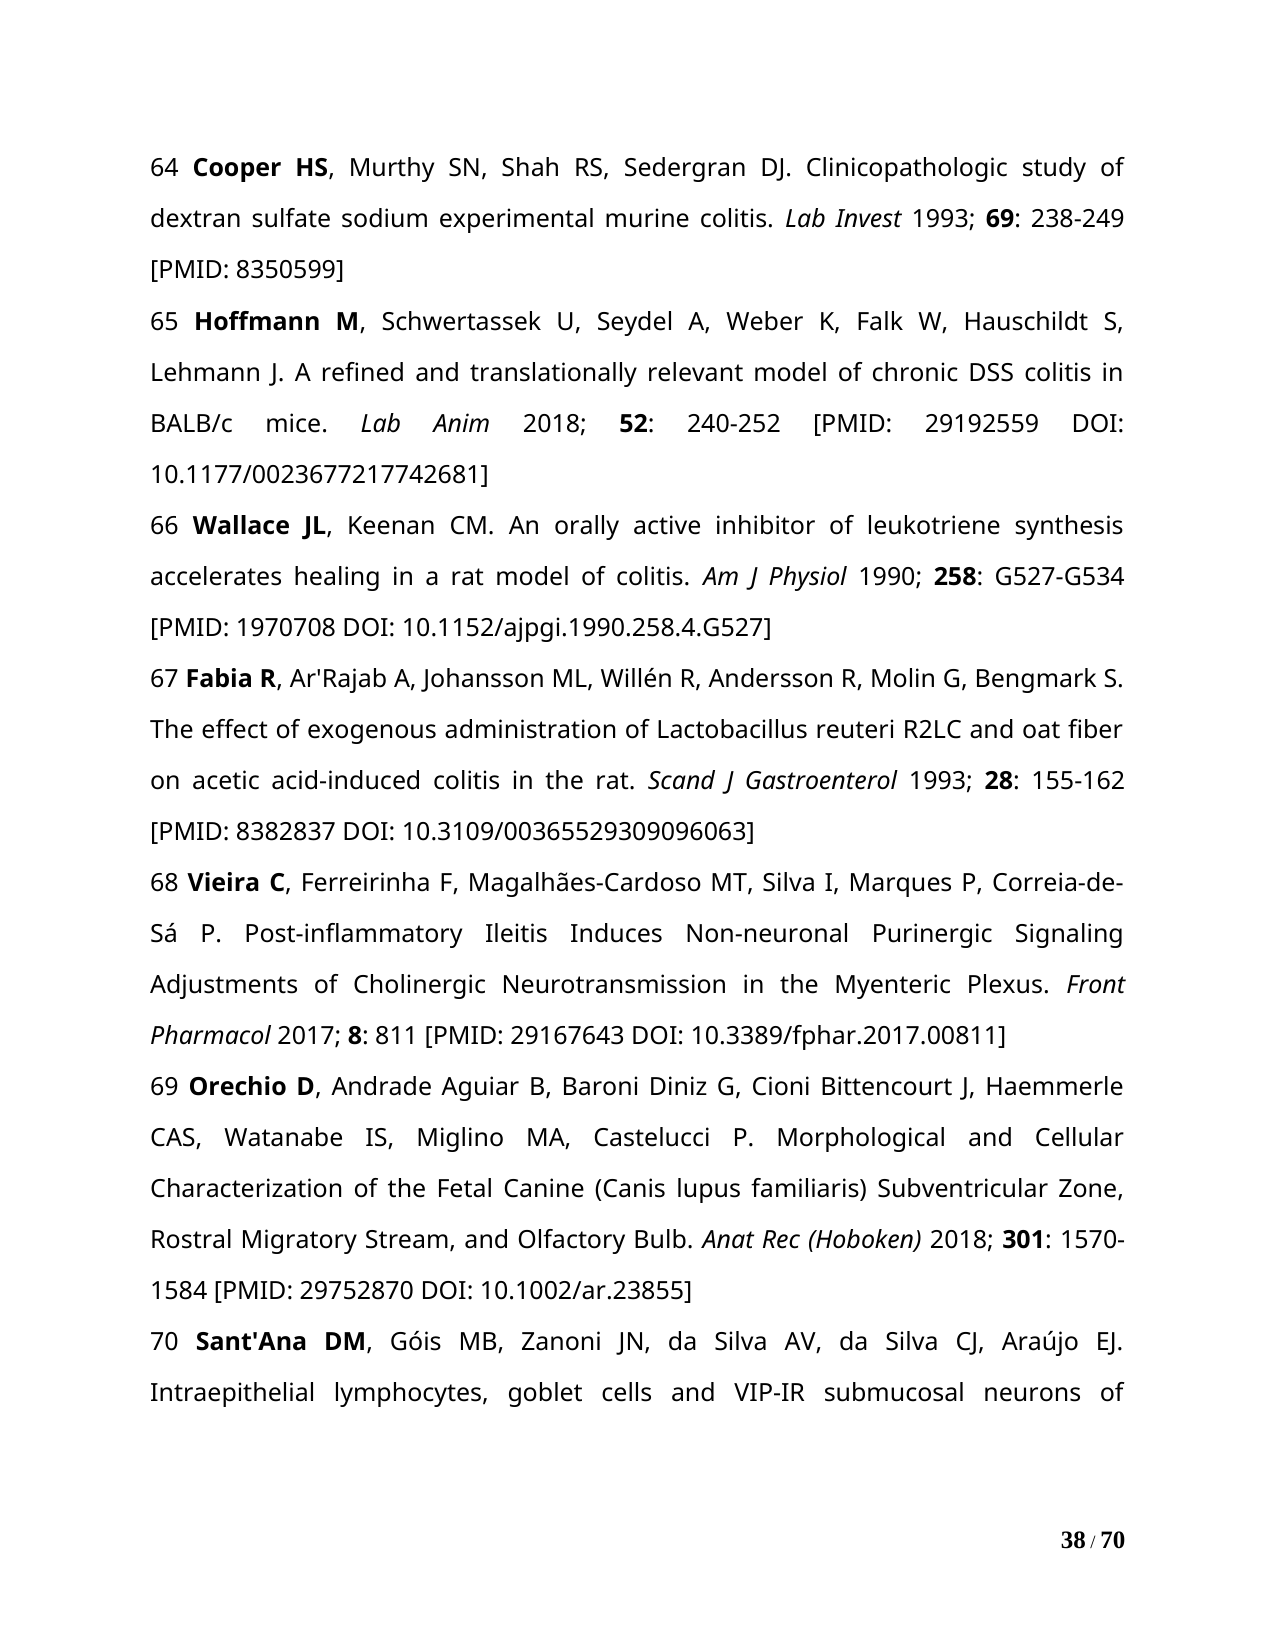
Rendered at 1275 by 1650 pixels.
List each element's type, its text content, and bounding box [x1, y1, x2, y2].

text 68 Vieira C, Ferreirinha F, Magalhães-Cardoso MT, Silva I, Marques P, Correia-de-Sá P. Post-inflammatory Ileitis Induces Non-neuronal Purinergic Signaling Adjustments of Cholinergic Neurotransmission in the Myenteric Plexus. Front Pharmacol 2017; 8: 811 [PMID: 29167643 DOI: 10.3389/fphar.2017.00811] [150, 864, 1125, 1052]
text 69 Orechio D, Andrade Aguiar B, Baroni Diniz G, Cioni Bittencourt J, Haemmerle CAS, Watanabe IS, Miglino MA, Castelucci P. Morphological and Cellular Characterization of the Fetal Canine (Canis lupus familiaris) Subventricular Zone, Rostral Migratory Stream, and Olfactory Bulb. Anat Rec (Hoboken) 2018; 301: 1570-1584 [PMID: 29752870 DOI: 10.1002/ar.23855] [150, 1069, 1125, 1307]
text 66 Wallace JL, Keenan CM. An orally active inhibitor of leukotriene synthesis accelerates healing in a rat model of colitis. Am J Physiol 1990; 258: G527-G534 [PMID: 1970708 DOI: 10.1152/ajpgi.1990.258.4.G527] [150, 507, 1125, 643]
text 65 Hoffmann M, Schwertassek U, Seydel A, Weber K, Falk W, Hauschildt S, Lehmann J. A refined and translationally relevant model of chronic DSS colitis in BALB/c mice. Lab Anim 2018; 52: 240-252 [PMID: 29192559 DOI: 10.1177/0023677217742681] [150, 303, 1125, 490]
text 64 Cooper HS, Murthy SN, Shah RS, Sedergran DJ. Clinicopathologic study of dextran sulfate sodium experimental murine colitis. Lab Invest 1993; 69: 238-249 [PMID: 8350599] [150, 150, 1125, 286]
text 67 Fabia R, Ar'Rajab A, Johansson ML, Willén R, Andersson R, Molin G, Bengmark S. The effect of exogenous administration of Lactobacillus reuteri R2LC and oat fiber on acetic acid-induced colitis in the rat. Scand J Gastroenterol 1993; 28: 155-162 [PMID: 8382837 DOI: 10.3109/00365529309096063] [150, 660, 1125, 848]
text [150, 1324, 1125, 1409]
